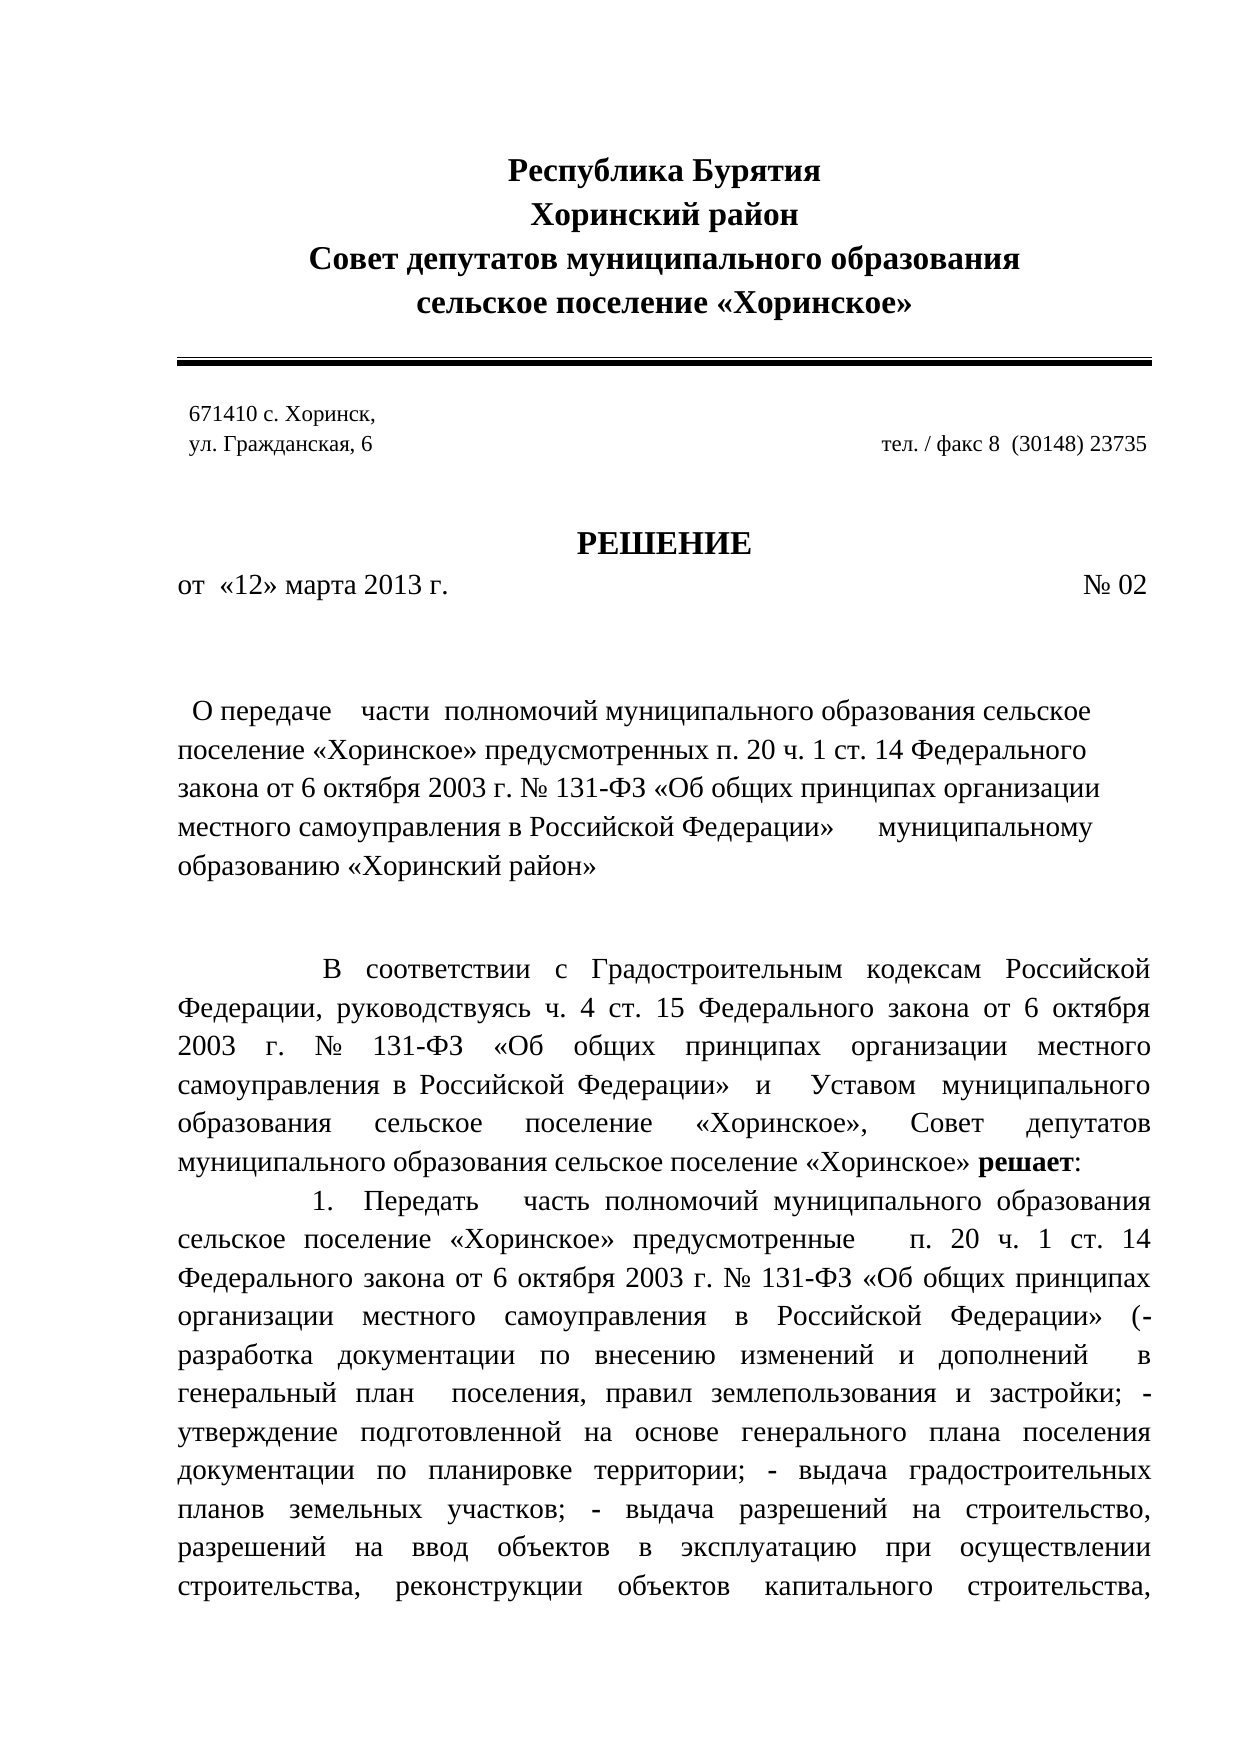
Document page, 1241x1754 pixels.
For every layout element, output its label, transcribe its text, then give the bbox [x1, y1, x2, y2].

text ул. Гражданская, 6 тел. / факс 8 (30148) 23735 [177, 419, 1152, 457]
text Республика Бурятия [177, 150, 1152, 189]
text Хоринский район [177, 194, 1152, 233]
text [177, 1183, 1152, 1602]
text О передаче части полномочий муниципального образования сельское поселение «Хоринское» предусмотренных п. 20 ч. 1 ст. 14 Федерального закона от 6 октября . № 131-ФЗ «Об общих принципах организации местного самоуправления в Российской Федерации» муниципальному образованию «Хоринский район» [177, 693, 1152, 881]
text от «12» марта 2013 г. № 02 [177, 567, 1152, 601]
text РЕШЕНИЕ [177, 523, 1152, 561]
text В соответствии с Градостроительным кодексам Российской Федерации, руководствуясь ч. 4 ст. 15 Федерального закона от 6 октября . № 131-ФЗ «Об общих принципах организации местного самоуправления в Российской Федерации» и Уставом муниципального образования сельское поселение «Хоринское», Совет депутатов муниципального образования сельское поселение «Хоринское» решает: [177, 951, 1152, 1178]
text сельское поселение «Хоринское» [177, 282, 1152, 321]
text 671410 с. Хоринск, [177, 389, 1152, 419]
text Совет депутатов муниципального образования [177, 238, 1152, 277]
